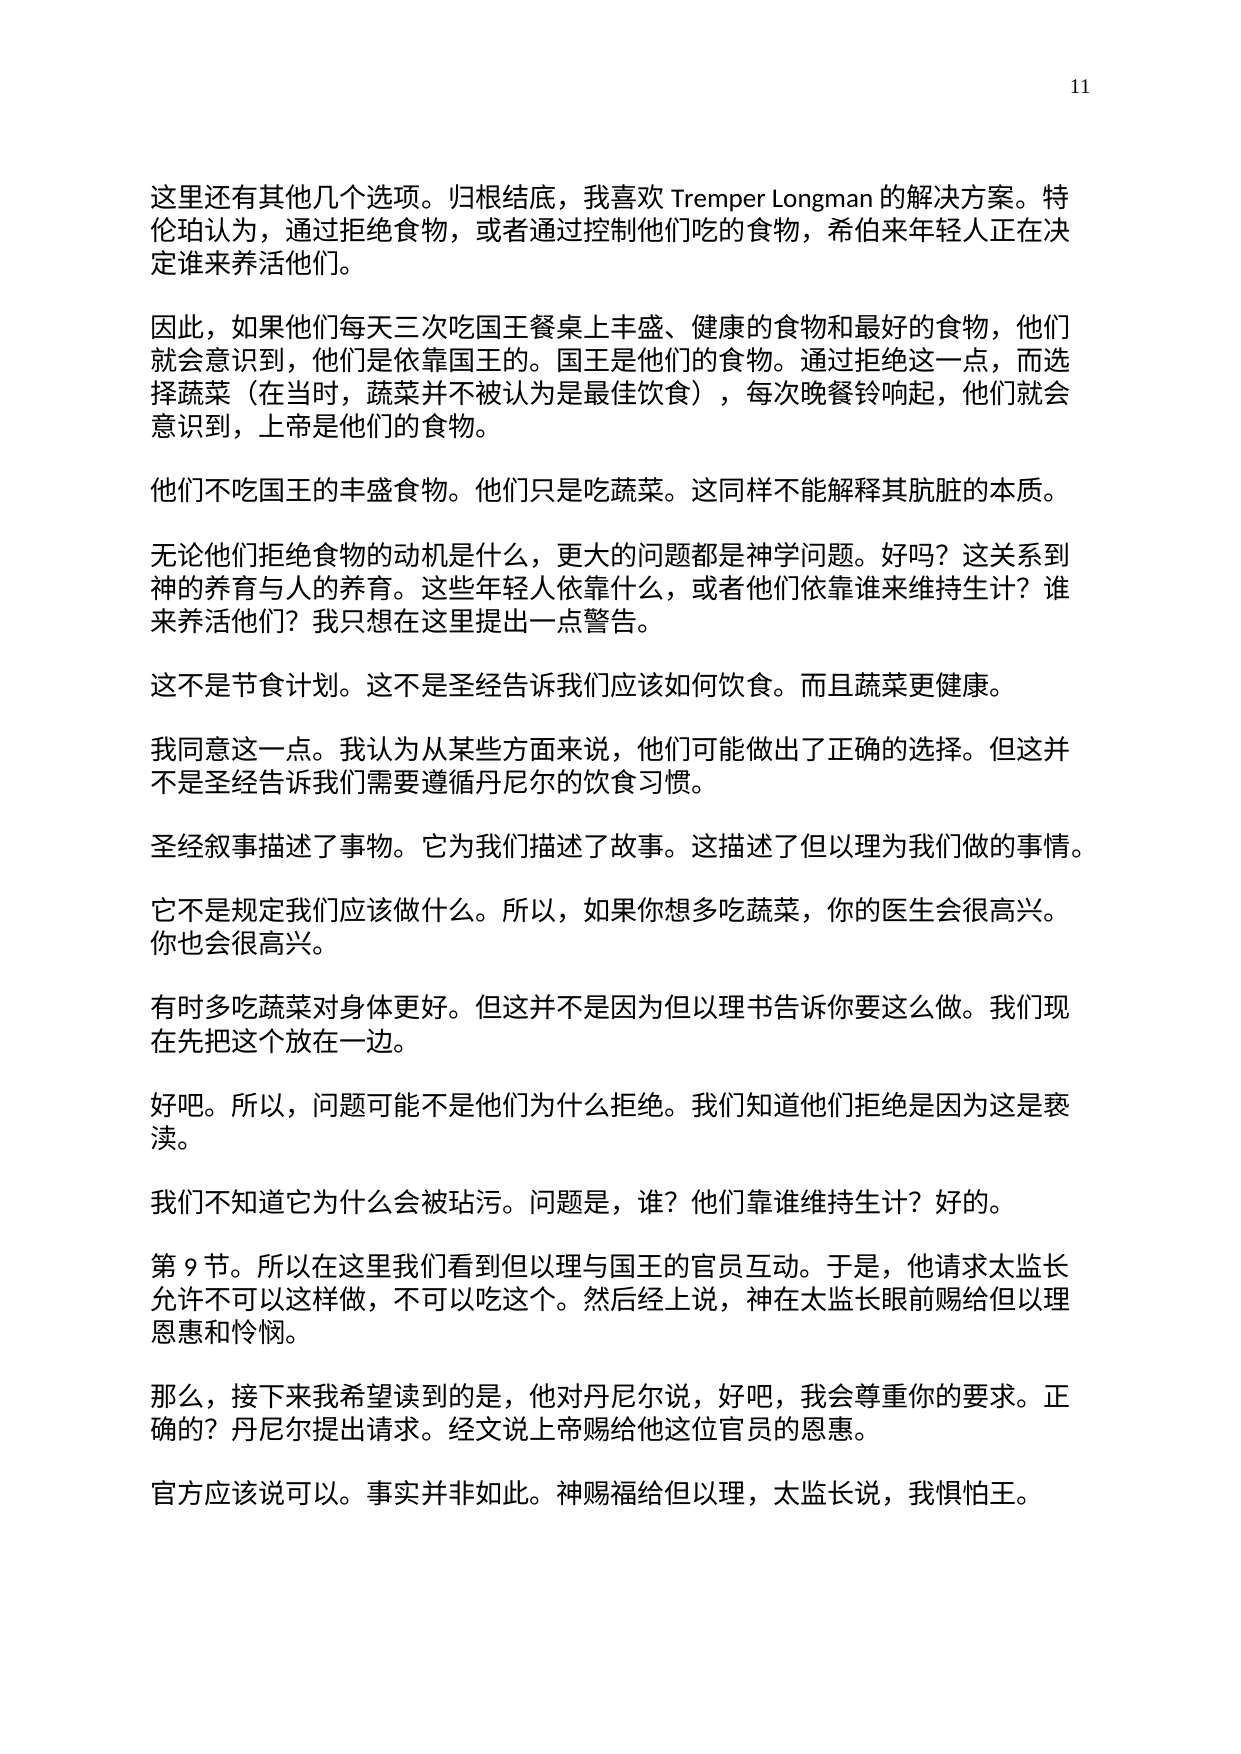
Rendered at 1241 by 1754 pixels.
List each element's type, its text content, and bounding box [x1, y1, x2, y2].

text 圣经叙事描述了事物。它为我们描述了故事。这描述了但以理为我们做的事情。 [150, 830, 1090, 863]
text 他们不吃国王的丰盛食物。他们只是吃蔬菜。这同样不能解释其肮脏的本质。 [150, 474, 1090, 508]
text 官方应该说可以。事实并非如此。神赐福给但以理，太监长说，我惧怕王。 [150, 1478, 1090, 1511]
text 我们不知道它为什么会被玷污。问题是，谁？他们靠谁维持生计？好的。 [150, 1186, 1090, 1219]
text 无论他们拒绝食物的动机是什么，更大的问题都是神学问题。好吗？这关系到神的养育与人的养育。这些年轻人依靠什么，或者他们依靠谁来维持生计？谁来养活他们？我只想在这里提出一点警告。 [150, 539, 1090, 638]
text 它不是规定我们应该做什么。所以，如果你想多吃蔬菜，你的医生会很高兴。你也会很高兴。 [150, 894, 1090, 961]
text 有时多吃蔬菜对身体更好。但这并不是因为但以理书告诉你要这么做。我们现在先把这个放在一边。 [150, 992, 1090, 1058]
text 那么，接下来我希望读到的是，他对丹尼尔说，好吧，我会尊重你的要求。正确的？丹尼尔提出请求。经文说上帝赐给他这位官员的恩惠。 [150, 1380, 1090, 1446]
text 因此，如果他们每天三次吃国王餐桌上丰盛、健康的食物和最好的食物，他们就会意识到，他们是依靠国王的。国王是他们的食物。通过拒绝这一点，而选择蔬菜（在当时，蔬菜并不被认为是最佳饮食），每次晚餐铃响起，他们就会意识到，上帝是他们的食物。 [150, 311, 1090, 443]
text 第 9 节。所以在这里我们看到但以理与国王的官员互动。于是，他请求太监长允许不可以这样做，不可以吃这个。然后经上说，神在太监长眼前赐给但以理恩惠和怜悯。 [150, 1250, 1090, 1349]
text 我同意这一点。我认为从某些方面来说，他们可能做出了正确的选择。但这并不是圣经告诉我们需要遵循丹尼尔的饮食习惯。 [150, 733, 1090, 799]
text 这不是节食计划。这不是圣经告诉我们应该如何饮食。而且蔬菜更健康。 [150, 669, 1090, 702]
text 这里还有其他几个选项。归根结底，我喜欢 Tremper Longman 的解决方案。特伦珀认为，通过拒绝食物，或者通过控制他们吃的食物，希伯来年轻人正在决定谁来养活他们。 [150, 181, 1090, 280]
text 好吧。所以，问题可能不是他们为什么拒绝。我们知道他们拒绝是因为这是亵渎。 [150, 1089, 1090, 1155]
